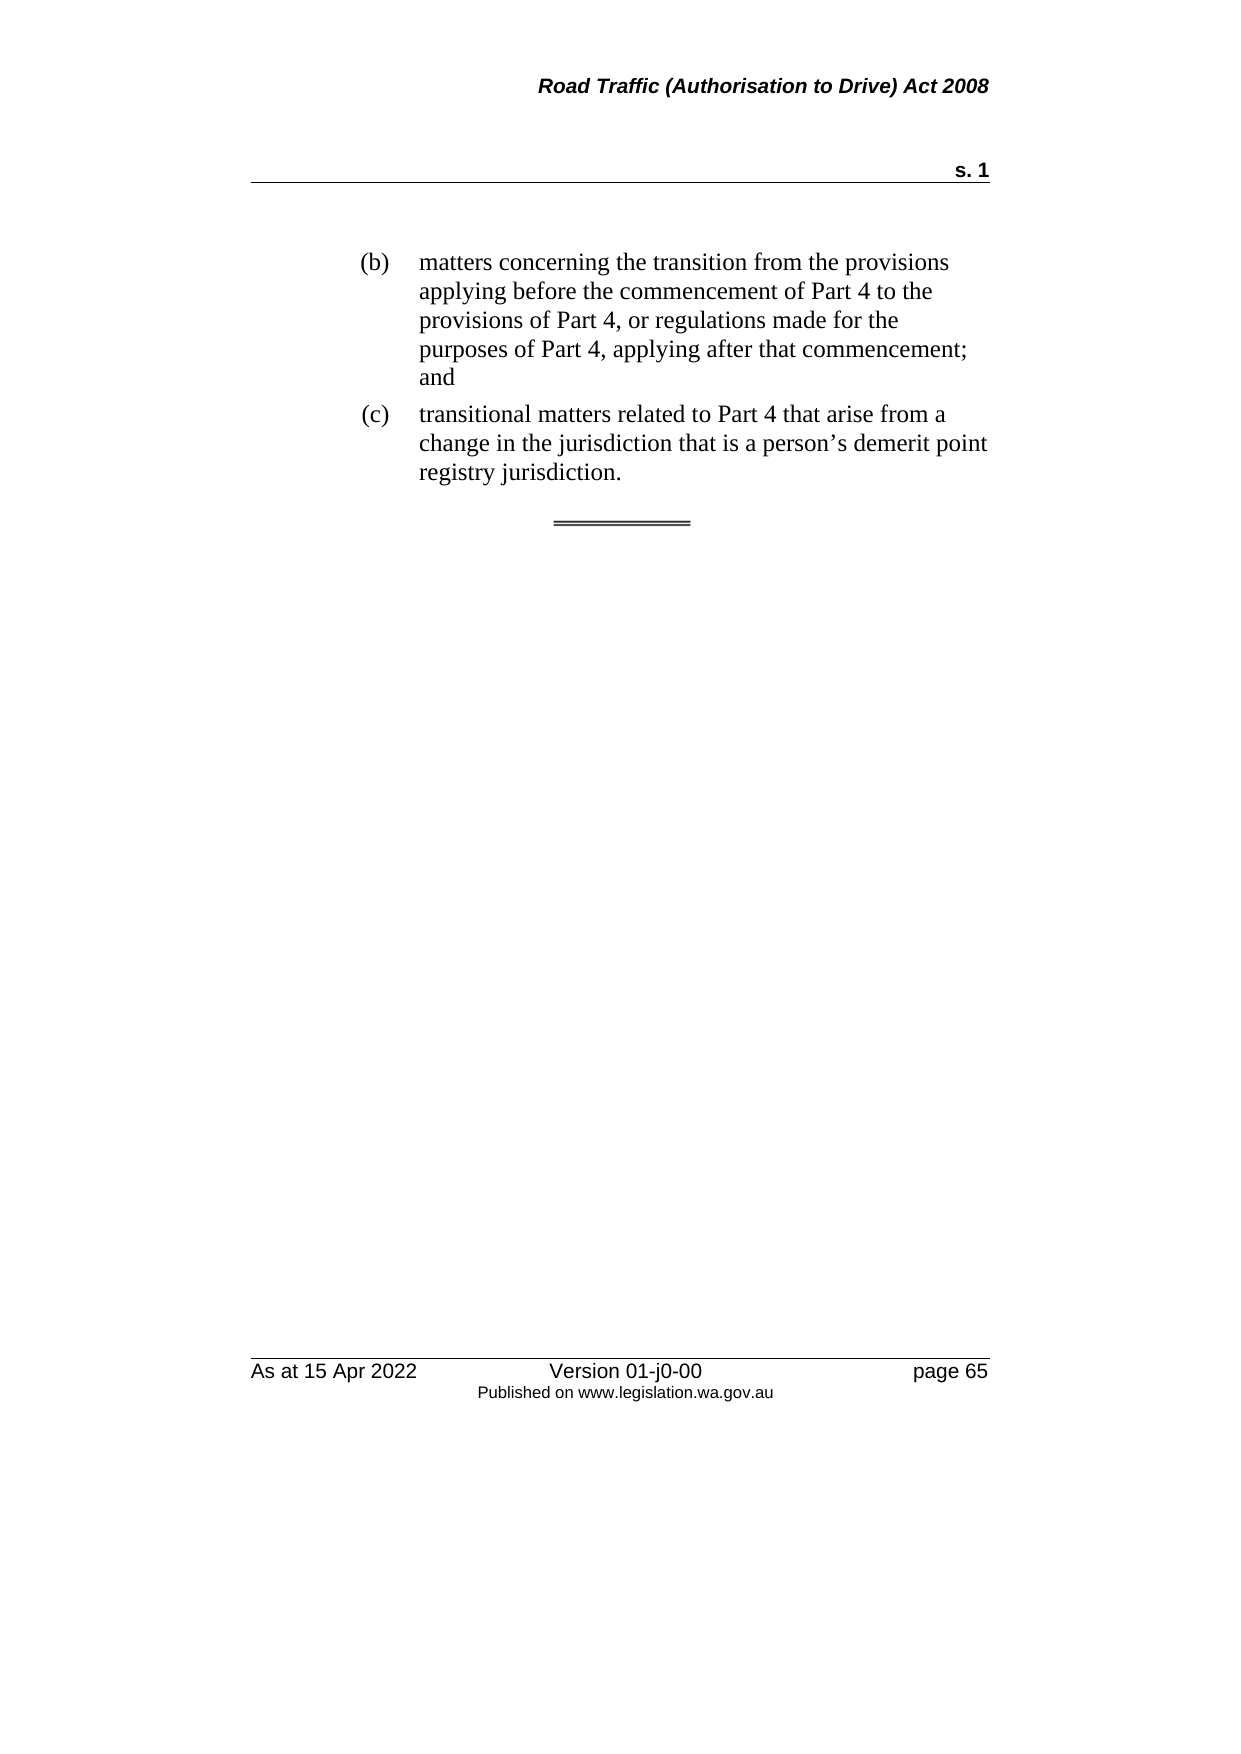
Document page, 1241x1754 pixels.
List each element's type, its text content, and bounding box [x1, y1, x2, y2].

picture [543, 510, 697, 539]
text (b) matters concerning the transition from the provisions applying before the commencement of Part 4 to the provisions of Part 4, or regulations made for the purposes of Part 4, applying after that commencement; and [251, 247, 990, 391]
text (c) transitional matters related to Part 4 that arise from a change in the jurisdiction that is a person’s demerit point registry jurisdiction. [251, 399, 990, 486]
